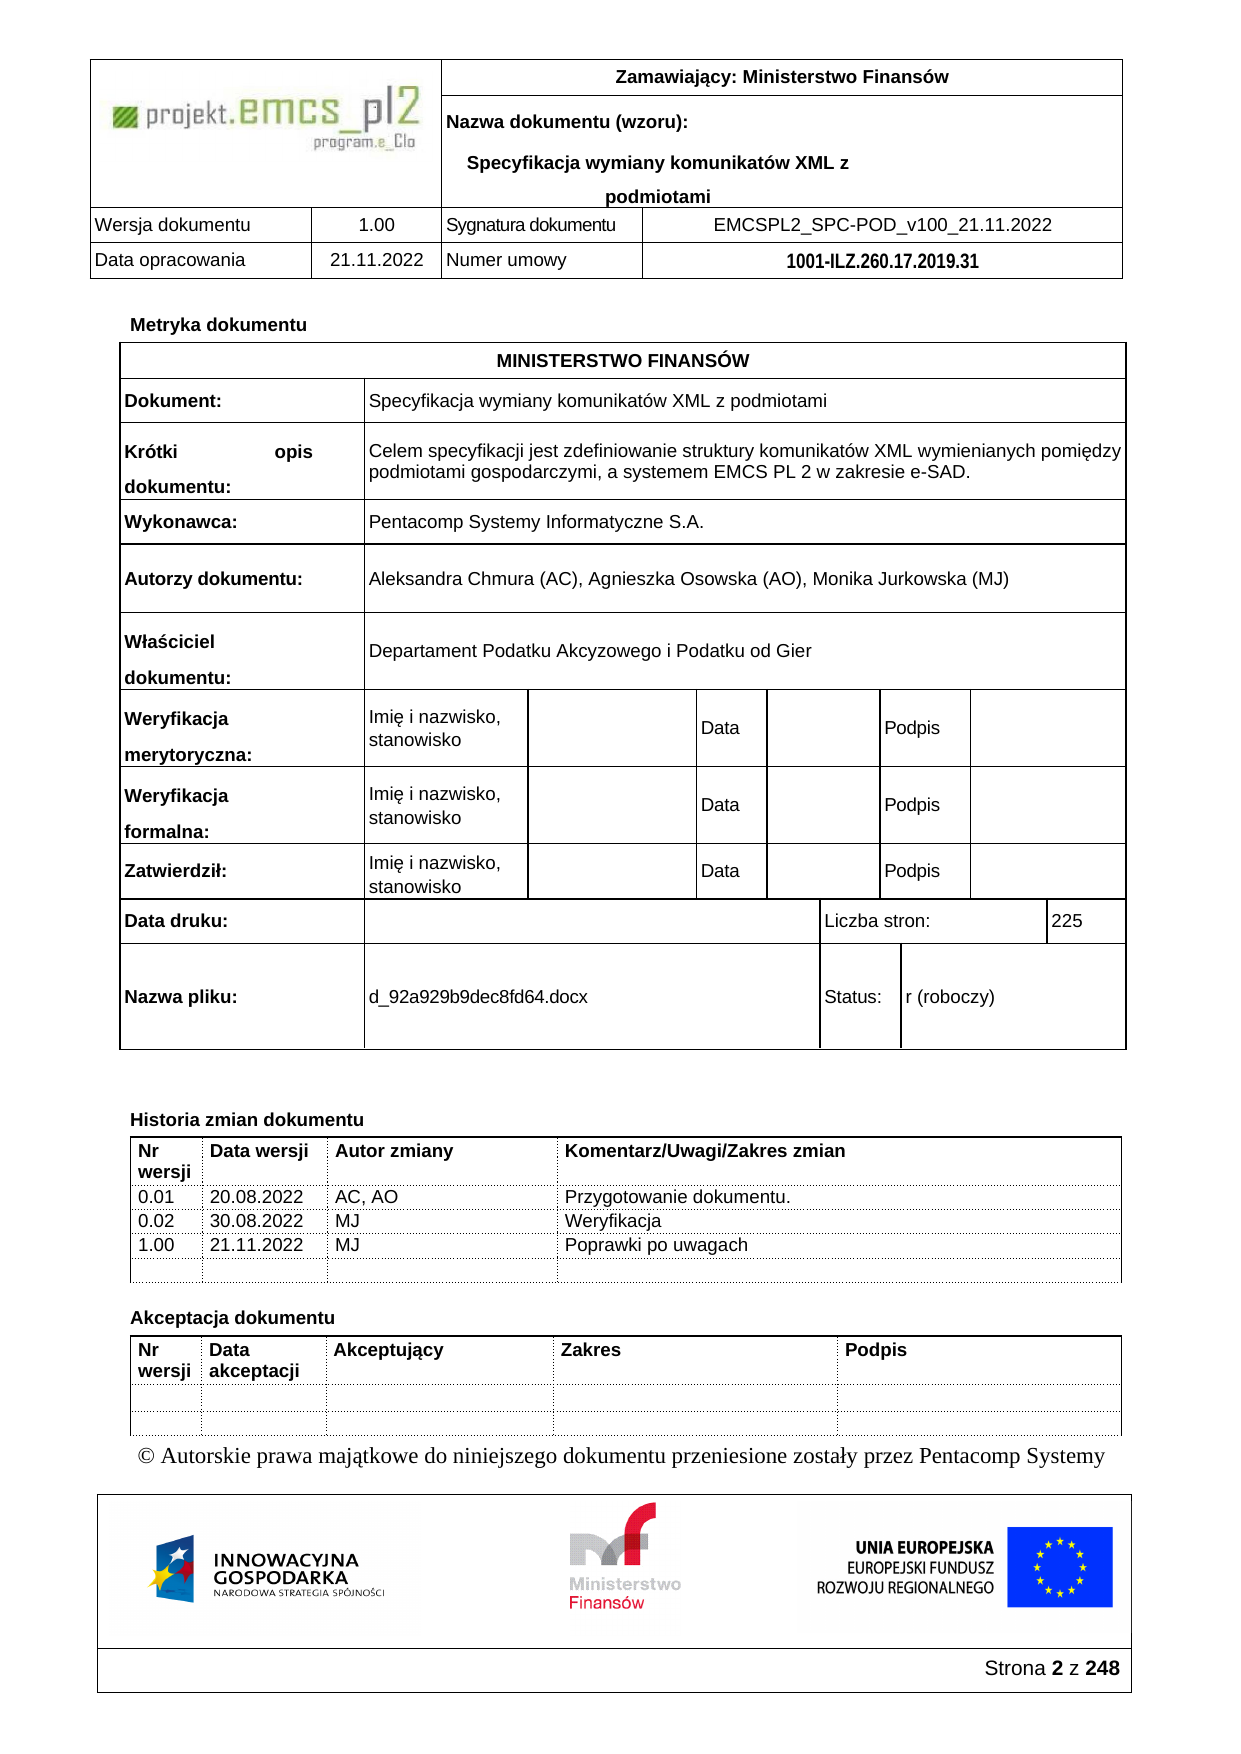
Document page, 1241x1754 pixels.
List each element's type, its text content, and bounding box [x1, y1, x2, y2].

text Metryka dokumentu [130, 314, 1122, 335]
table_header Nr wersji [131, 1337, 202, 1384]
table_cell [131, 1258, 202, 1282]
table_cell [131, 1384, 202, 1411]
table_cell MJ [328, 1233, 557, 1257]
table_cell AC, AO [328, 1185, 557, 1209]
table_header Akceptujący [326, 1337, 553, 1384]
table_cell Poprawki po uwagach [557, 1233, 1121, 1257]
table_cell Data druku: [121, 900, 364, 942]
table_cell 21.11.2022 [202, 1233, 327, 1257]
table_header Nr wersji [131, 1138, 202, 1185]
table_cell 0.01 [131, 1185, 202, 1209]
table_cell Imię i nazwisko, stanowisko [365, 767, 527, 843]
table_cell Imię i nazwisko, stanowisko [365, 690, 527, 766]
table_header Data akceptacji [202, 1337, 326, 1384]
table_cell [326, 1411, 553, 1435]
table_cell Data [697, 690, 766, 766]
table_cell [529, 690, 696, 766]
table_cell Przygotowanie dokumentu. [557, 1185, 1121, 1209]
table_header Data wersji [202, 1138, 327, 1185]
table_cell [971, 767, 1125, 843]
table_cell Imię i nazwisko, stanowisko [365, 844, 527, 898]
table_cell [768, 690, 879, 766]
table_cell Nazwa pliku: [121, 944, 364, 1048]
table_cell [553, 1411, 837, 1435]
table_cell 0.02 [131, 1209, 202, 1233]
table_cell Pentacomp Systemy Informatyczne S.A. [365, 500, 1125, 543]
table_cell [202, 1411, 326, 1435]
table_cell 1.00 [131, 1233, 202, 1257]
text Historia zmian dokumentu [130, 1108, 1122, 1130]
table_cell Liczba stron: [821, 900, 1046, 942]
picture [99, 71, 433, 162]
table_cell [202, 1384, 326, 1411]
table_header Autor zmiany [328, 1138, 557, 1185]
table_cell Specyfikacja wymiany komunikatów XML z podmiotami [365, 379, 1125, 422]
table_cell EMCS PL 2_SPC-POD e-SAD Załącznik A_v10_20221121.docx [365, 944, 819, 1048]
table_cell Krótki opis dokumentu: [121, 423, 364, 498]
table_cell MJ [328, 1209, 557, 1233]
table_cell [131, 1411, 202, 1435]
table_cell Weryfikacja [557, 1209, 1121, 1233]
table_cell Właściciel dokumentu: [121, 613, 364, 689]
table_cell 30.08.2022 [202, 1209, 327, 1233]
table_cell Dokument: [121, 379, 364, 422]
table_cell [971, 844, 1125, 898]
table_header Podpis [838, 1337, 1121, 1384]
table_cell Autorzy dokumentu: [121, 545, 364, 612]
table_cell Wykonawca: [121, 500, 364, 543]
table_cell 225 [1048, 900, 1125, 942]
table_cell Departament Podatku Akcyzowego i Podatku od Gier [365, 613, 1125, 689]
table_cell Data [697, 844, 766, 898]
text Akceptacja dokumentu [130, 1307, 1122, 1329]
table_cell Podpis [881, 844, 970, 898]
table_cell [529, 844, 696, 898]
table_header Komentarz/Uwagi/Zakres zmian [557, 1138, 1121, 1185]
table_cell [768, 844, 879, 898]
table_cell [326, 1384, 553, 1411]
table_cell Podpis [881, 690, 970, 766]
table_cell [529, 767, 696, 843]
table_cell Zatwierdził: [121, 844, 364, 898]
picture [796, 1501, 1132, 1633]
table_cell [768, 767, 879, 843]
table_cell Podpis [881, 767, 970, 843]
table_cell [557, 1258, 1121, 1282]
picture [108, 1501, 422, 1636]
table_cell [365, 900, 819, 942]
table_cell Weryfikacja merytoryczna: [121, 690, 364, 766]
table_cell [328, 1258, 557, 1282]
table_cell Data [697, 767, 766, 843]
table_header MINISTERSTWO FINANSÓW [121, 343, 1125, 377]
table_cell [971, 690, 1125, 766]
table_cell Celem specyfikacji jest zdefiniowanie struktury komunikatów XML wymienianych pomiędzy podmiotami gospodarczymi, a systemem EMCS PL 2 w zakresie e-SAD. [365, 423, 1125, 498]
table_cell r (roboczy) [902, 944, 1125, 1048]
table_cell [202, 1258, 327, 1282]
table_cell Status: [821, 944, 900, 1048]
table_cell Aleksandra Chmura (AC), Agnieszka Osowska (AO), Monika Jurkowska (MJ) [365, 545, 1125, 612]
table_cell [553, 1384, 837, 1411]
table_cell Weryfikacja formalna: [121, 767, 364, 843]
table_cell 20.08.2022 [202, 1185, 327, 1209]
table_header Zakres [553, 1337, 837, 1384]
table_cell [838, 1384, 1121, 1411]
picture [570, 1501, 681, 1636]
table_cell [838, 1411, 1121, 1435]
